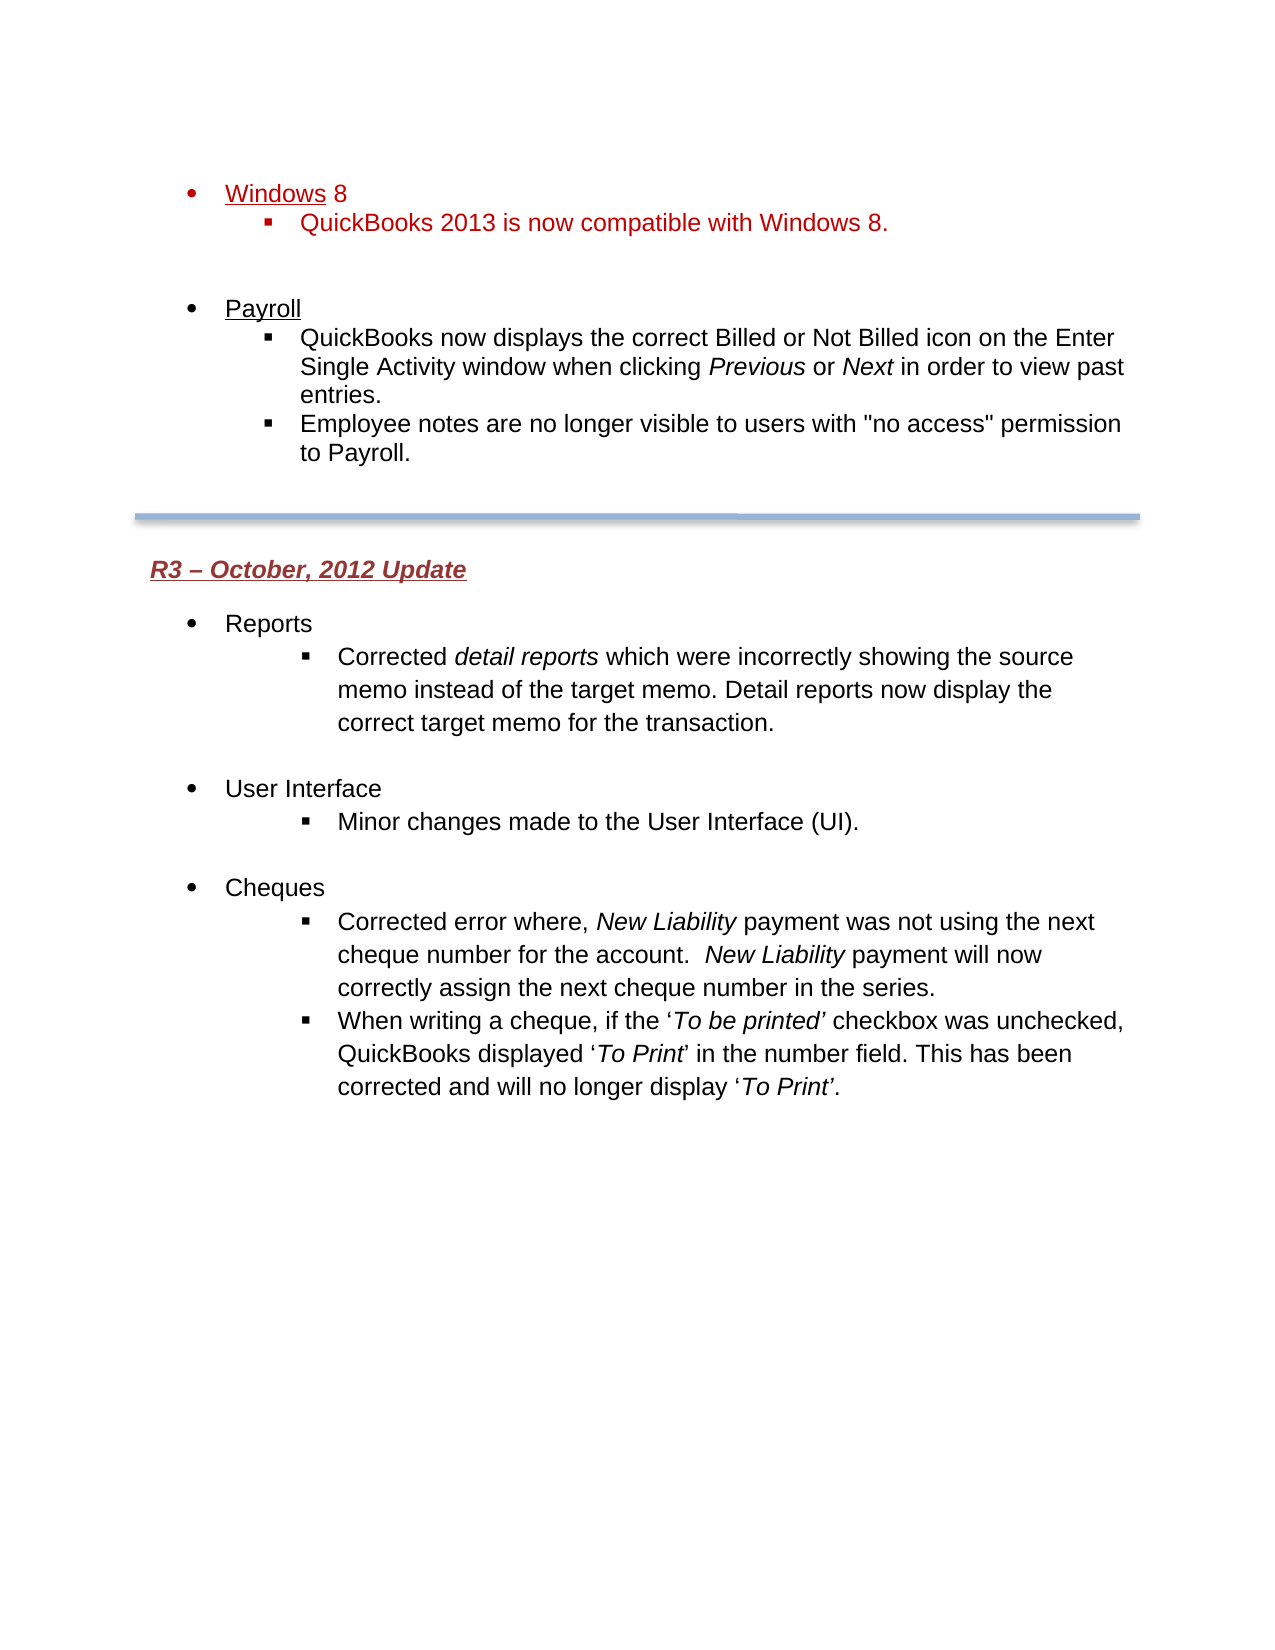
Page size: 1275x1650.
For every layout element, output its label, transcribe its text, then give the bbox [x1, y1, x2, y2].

list User Interface [187, 774, 1125, 803]
list Payroll [187, 294, 1125, 323]
list Corrected detail reports which were incorrectly showing the source memo instead of the target memo. Detail reports now display the correct target memo for the transaction. [300, 642, 1125, 737]
list Minor changes made to the User Interface (UI). [300, 807, 1125, 836]
list Windows 8 [187, 179, 1125, 208]
list Reports [187, 609, 1125, 638]
list Cheques [187, 873, 1125, 902]
list QuickBooks 2013 is now compatible with Windows 8. [262, 208, 1125, 236]
list When writing a cheque, if the ‘To be printed’ checkbox was unchecked, QuickBooks displayed ‘To Print’ in the number field. This has been corrected and will no longer display ‘To Print’. [300, 1006, 1125, 1101]
list QuickBooks now displays the correct Billed or Not Billed icon on the Enter Single Activity window when clicking Previous or Next in order to view past entries. [262, 323, 1125, 409]
list Employee notes are no longer visible to users with "no access" permission to Payroll. [262, 409, 1125, 467]
list Corrected error where, New Liability payment was not using the next cheque number for the account. New Liability payment will now correctly assign the next cheque number in the series. [300, 906, 1125, 1001]
text R3 – October, 2012 Update [150, 555, 1125, 584]
